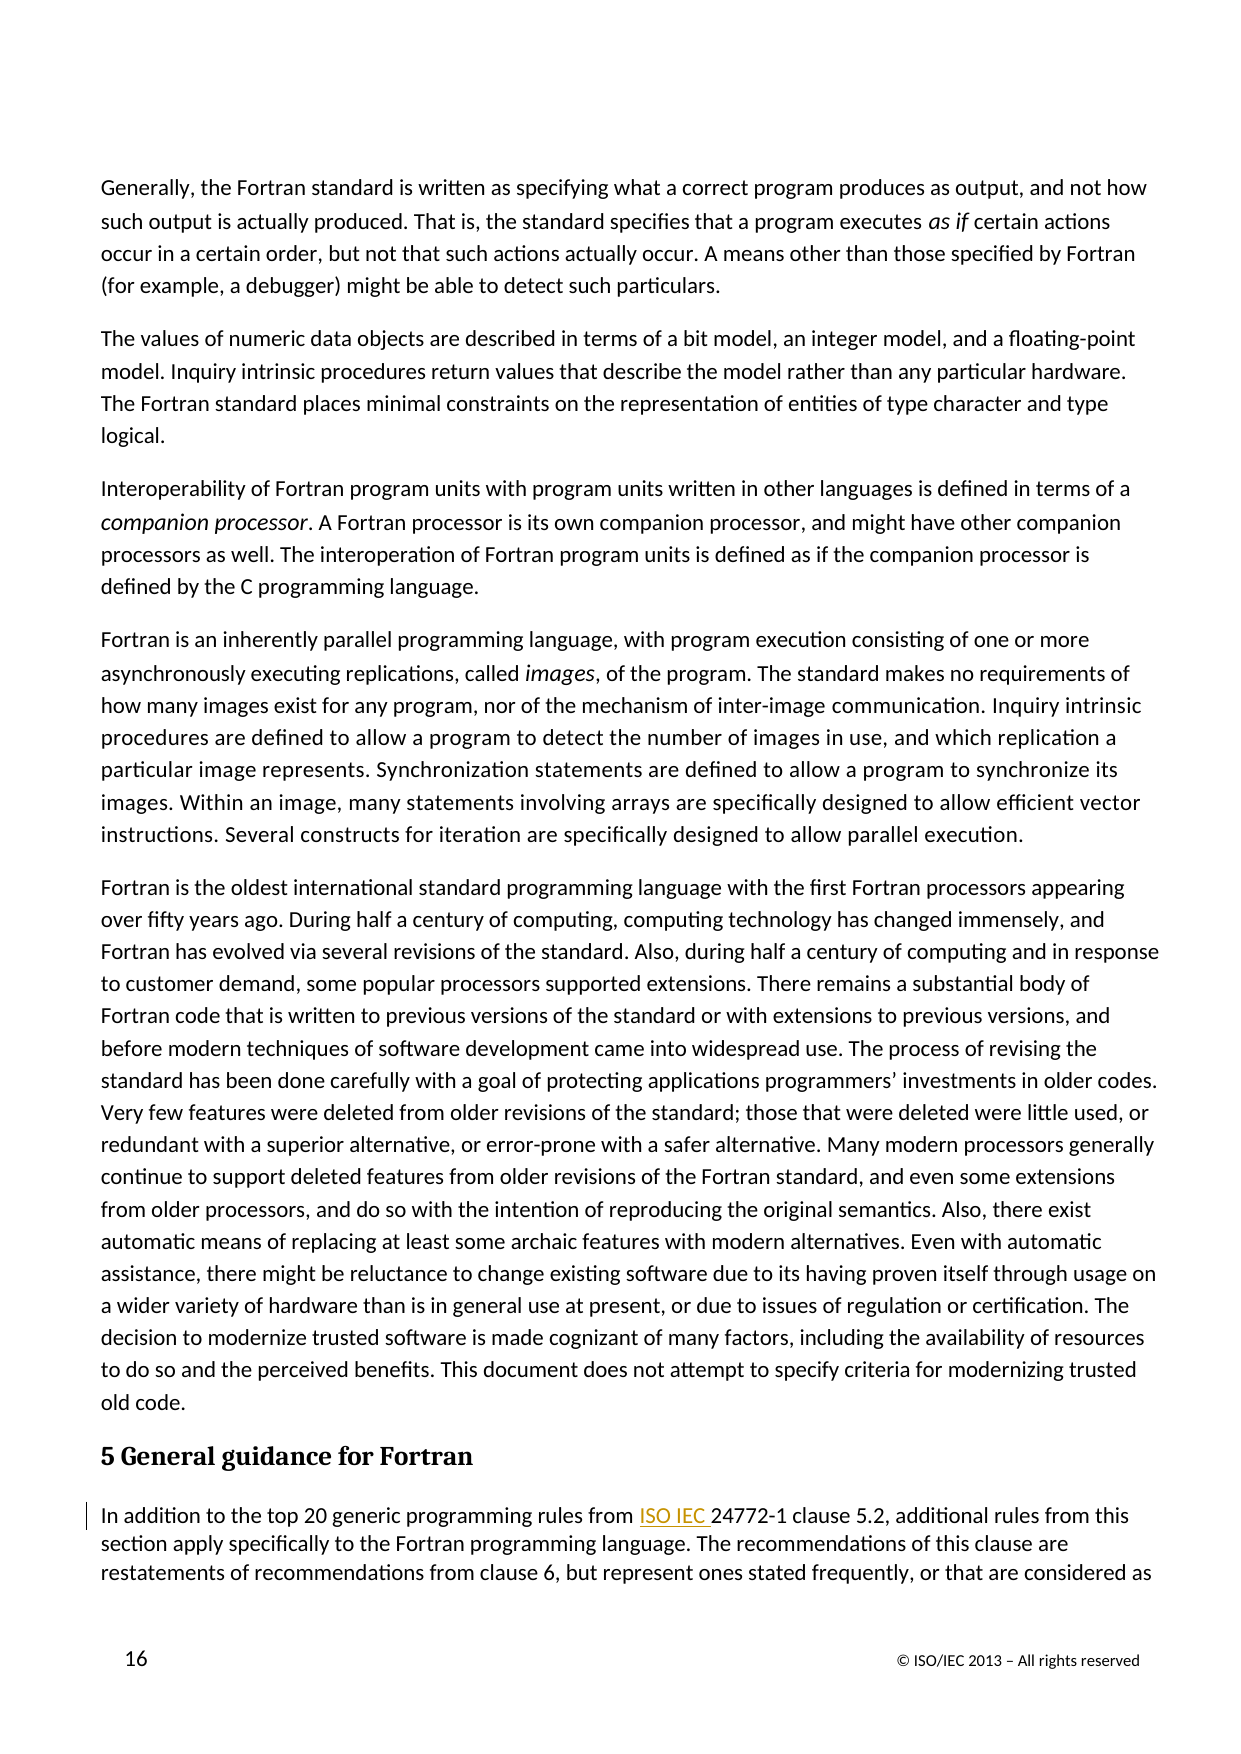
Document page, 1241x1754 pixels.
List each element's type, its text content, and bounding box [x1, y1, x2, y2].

text The values of numeric data objects are described in terms of a bit model, an integer model, and a floating-point model. Inquiry intrinsic procedures return values that describe the model rather than any particular hardware. The Fortran standard places minimal constraints on the representation of entities of type character and type logical. [101, 324, 1164, 449]
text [101, 1502, 1164, 1586]
text Fortran is the oldest international standard programming language with the first Fortran processors appearing over fifty years ago. During half a century of computing, computing technology has changed immensely, and Fortran has evolved via several revisions of the standard. Also, during half a century of computing and in response to customer demand, some popular processors supported extensions. There remains a substantial body of Fortran code that is written to previous versions of the standard or with extensions to previous versions, and before modern techniques of software development came into widespread use. The process of revising the standard has been done carefully with a goal of protecting applications programmers’ investments in older codes. Very few features were deleted from older revisions of the standard; those that were deleted were little used, or redundant with a superior alternative, or error-prone with a safer alternative. Many modern processors generally continue to support deleted features from older revisions of the Fortran standard, and even some extensions from older processors, and do so with the intention of reproducing the original semantics. Also, there exist automatic means of replacing at least some archaic features with modern alternatives. Even with automatic assistance, there might be reluctance to change existing software due to its having proven itself through usage on a wider variety of hardware than is in general use at present, or due to issues of regulation or certification. The decision to modernize trusted software is made cognizant of many factors, including the availability of resources to do so and the perceived benefits. This document does not attempt to specify criteria for modernizing trusted old code. [101, 873, 1164, 1416]
text Interoperability of Fortran program units with program units written in other languages is defined in terms of a companion processor. A Fortran processor is its own companion processor, and might have other companion processors as well. The interoperation of Fortran program units is defined as if the companion processor is defined by the C programming language. [101, 474, 1164, 600]
text Fortran is an inherently parallel programming language, with program execution consisting of one or more asynchronously executing replications, called images, of the program. The standard makes no requirements of how many images exist for any program, nor of the mechanism of inter-image communication. Inquiry intrinsic procedures are defined to allow a program to detect the number of images in use, and which replication a particular image represents. Synchronization statements are defined to allow a program to synchronize its images. Within an image, many statements involving arrays are specifically designed to allow efficient vector instructions. Several constructs for iteration are specifically designed to allow parallel execution. [101, 625, 1164, 848]
subtitle 5 General guidance for Fortran [101, 1441, 1164, 1472]
text Generally, the Fortran standard is written as specifying what a correct program produces as output, and not how such output is actually produced. That is, the standard specifies that a program executes as if certain actions occur in a certain order, but not that such actions actually occur. A means other than those specified by Fortran (for example, a debugger) might be able to detect such particulars. [101, 173, 1164, 299]
